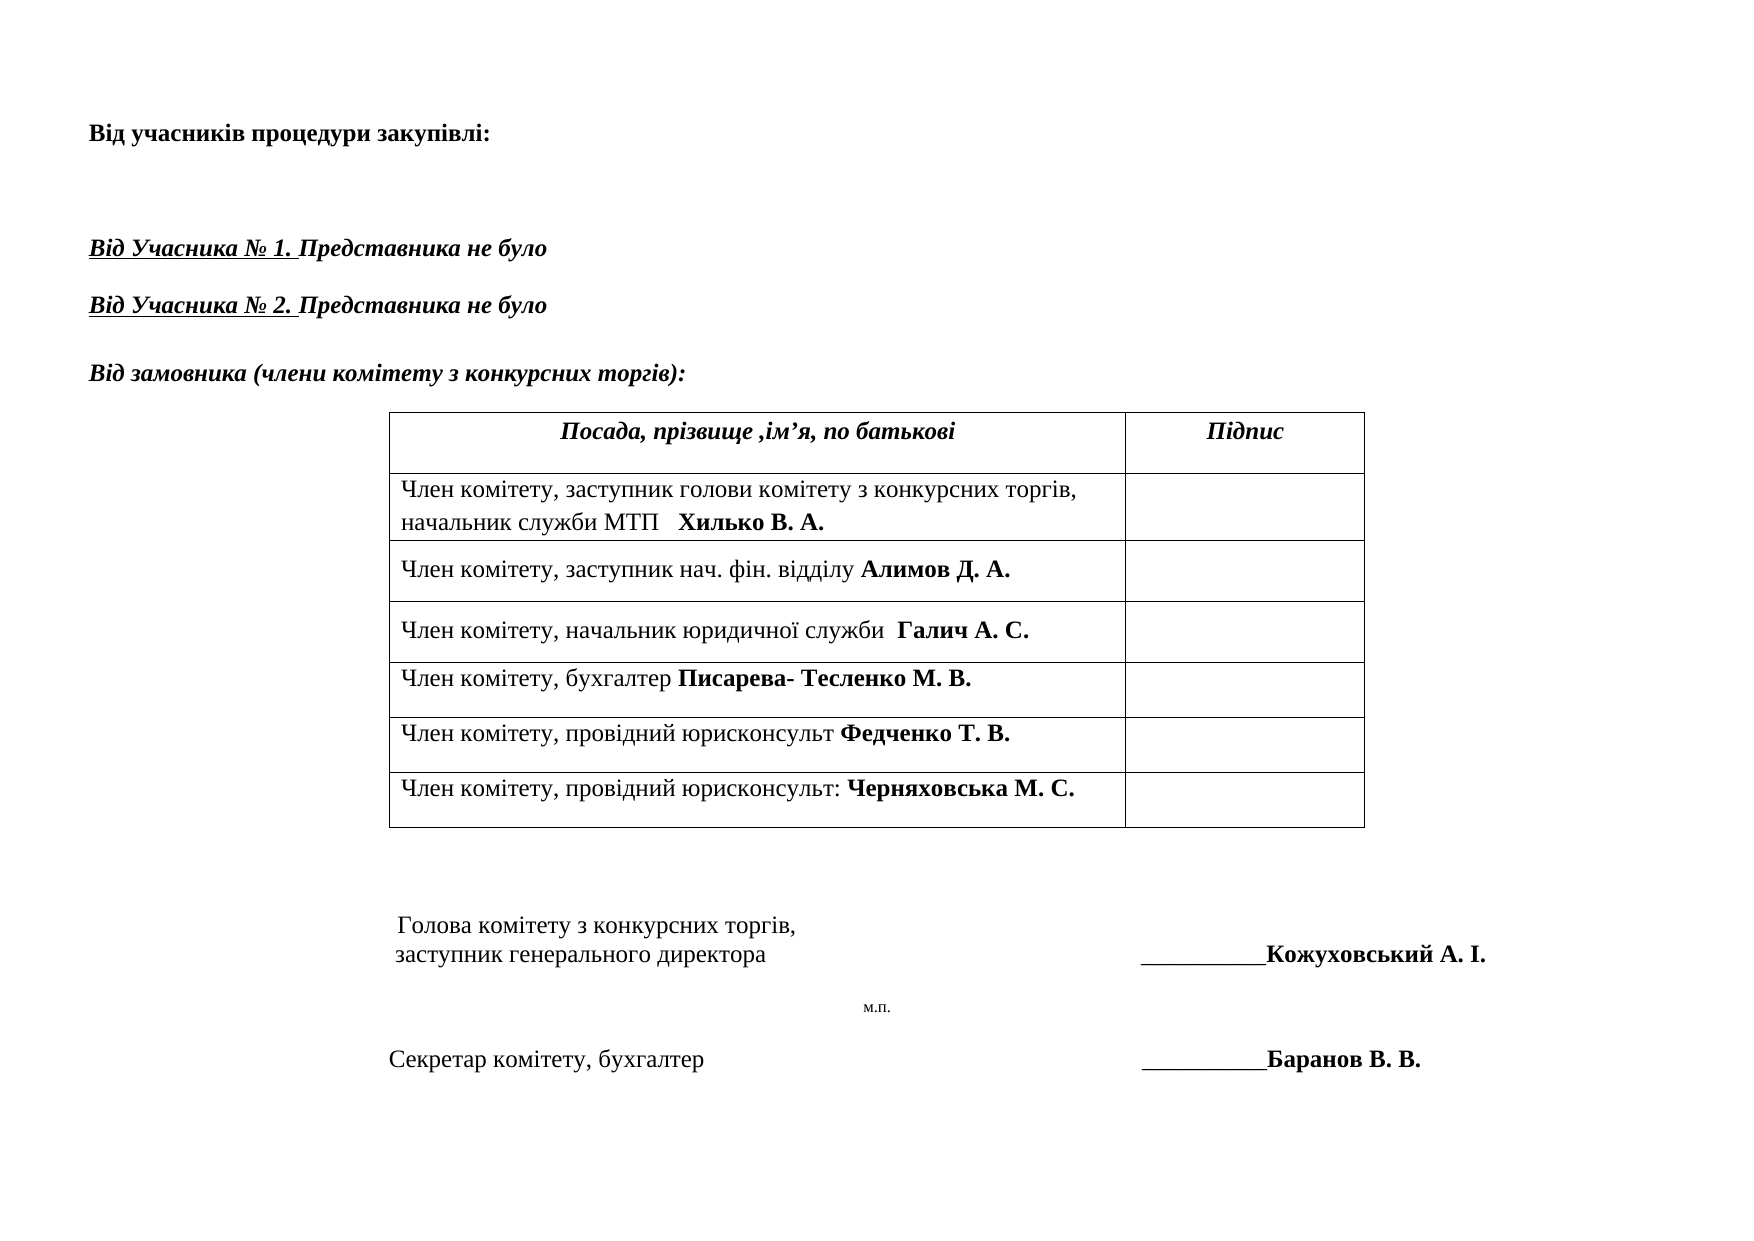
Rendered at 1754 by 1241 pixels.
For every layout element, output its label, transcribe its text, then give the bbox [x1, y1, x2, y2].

table_cell Член комітету, бухгалтер Писарева- Тесленко М. В. [390, 663, 1125, 717]
table_cell Член комітету, провідний юрисконсульт: Черняховська М. С. [390, 773, 1125, 827]
table_cell [1126, 718, 1364, 772]
table_header Посада, прізвище ,ім’я, по батькові [390, 413, 1125, 473]
table_cell [1126, 541, 1364, 601]
text Голова комітету з конкурсних торгів, [89, 910, 1665, 939]
table_cell Член комітету, заступник голови комітету з конкурсних торгів, начальник служби МТП Хилько В. А. [390, 474, 1125, 540]
table_header Підпис [1126, 413, 1364, 473]
table_cell Член комітету, провідний юрисконсульт Федченко Т. В. [390, 718, 1125, 772]
table_cell Член комітету, начальник юридичної служби Галич А. С. [390, 602, 1125, 662]
text Секретар комітету, бухгалтер __________Баранов В. В. [89, 1044, 1665, 1073]
text Від Учасника № 2. Представника не було [89, 291, 1665, 319]
text м.п. [89, 997, 1665, 1016]
text Від Учасника № 1. Представника не було [89, 233, 1665, 262]
table_cell Член комітету, заступник нач. фін. відділу Алимов Д. А. [390, 541, 1125, 601]
table_cell [1126, 663, 1364, 717]
table_cell [1126, 602, 1364, 662]
text Від замовника (члени комітету з конкурсних торгів): [89, 358, 1665, 386]
text заступник генерального директора __________Кожуховський А. І. [89, 939, 1665, 968]
text Від учасників процедури закупівлі: [89, 118, 1665, 147]
table_cell [1126, 773, 1364, 827]
table_cell [1126, 474, 1364, 540]
